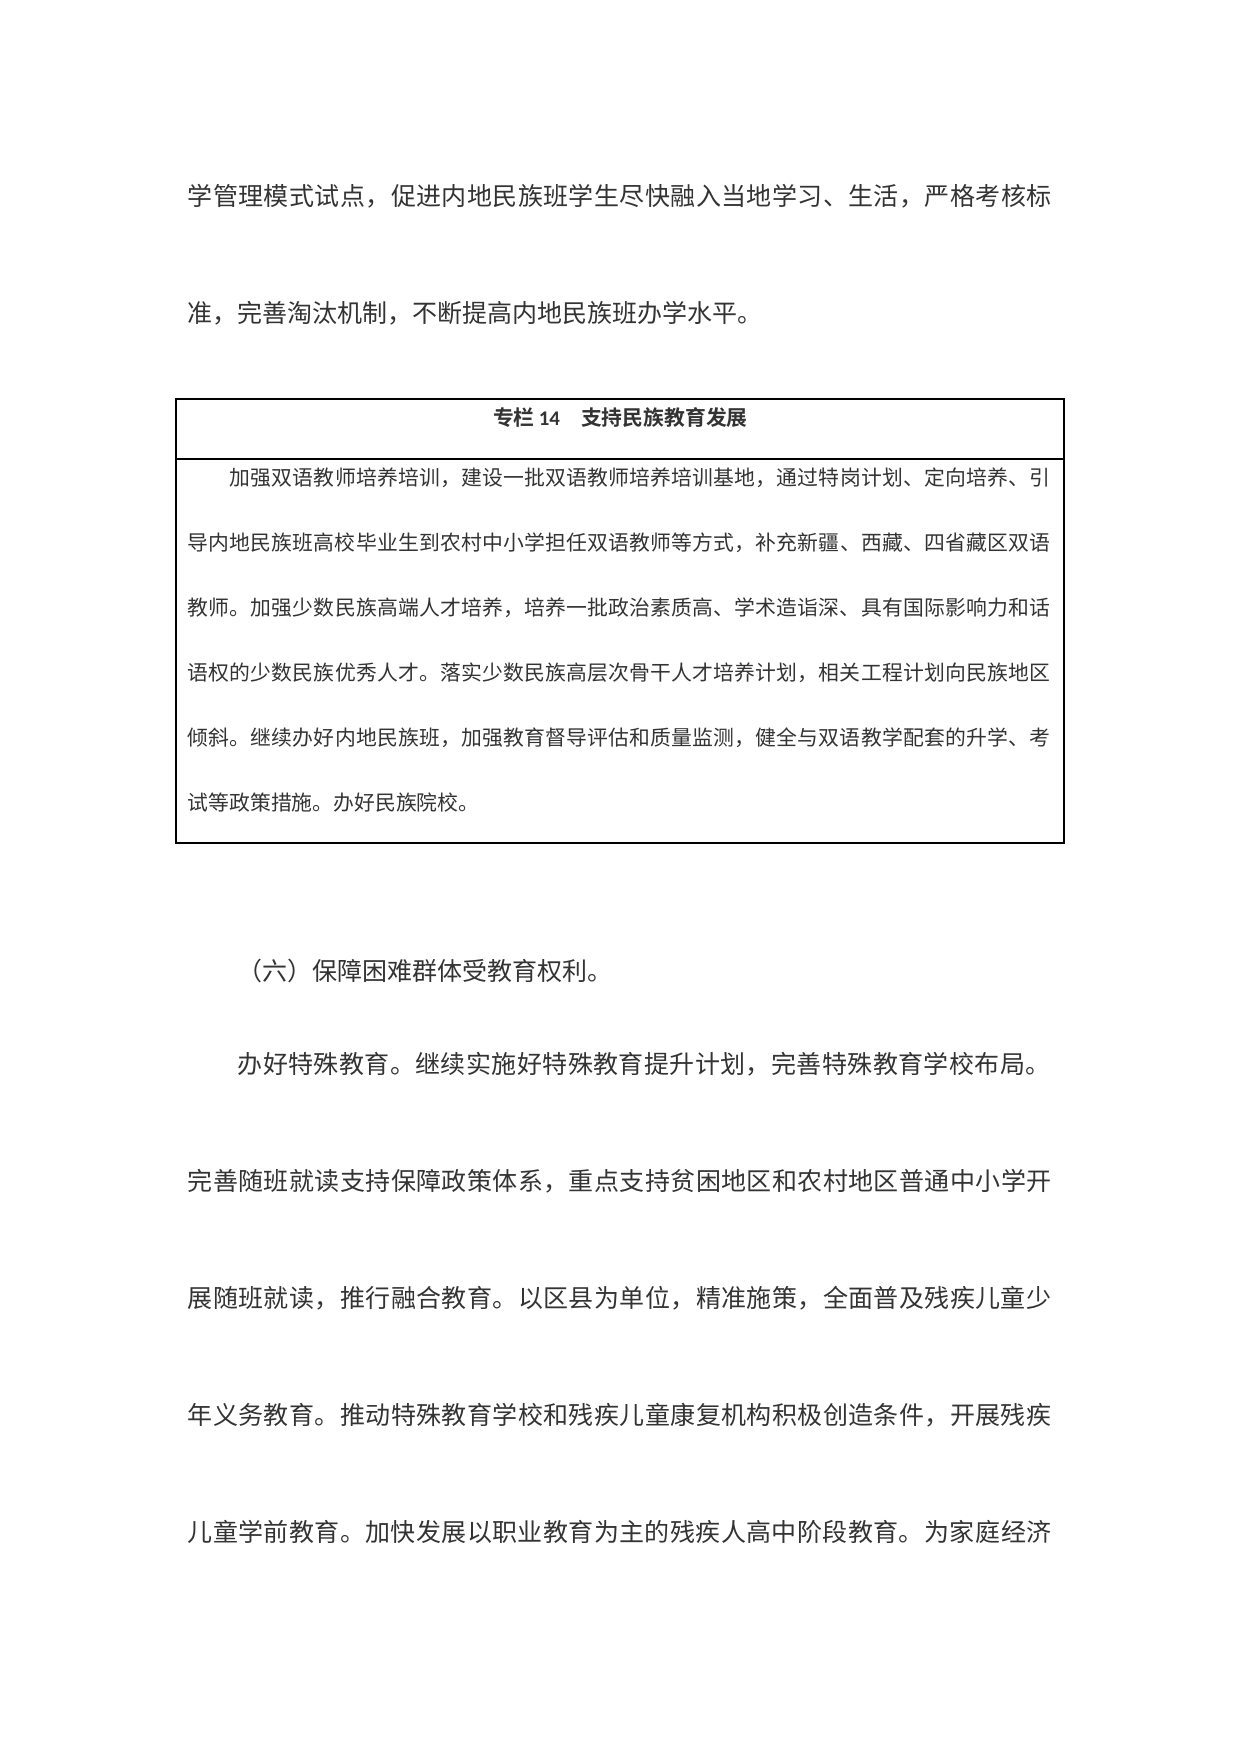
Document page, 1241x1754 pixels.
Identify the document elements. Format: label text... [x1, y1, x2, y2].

table_header 专栏14 支持民族教育发展 [177, 400, 1063, 458]
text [187, 162, 1053, 344]
table_cell 加强双语教师培养培训，建设一批双语教师培养培训基地，通过特岗计划、定向培养、引导内地民族班高校毕业生到农村中小学担任双语教师等方式，补充新疆、西藏、四省藏区双语教师。加强少数民族高端人才培养，培养一批政治素质高、学术造诣深、具有国际影响力和话语权的少数民族优秀人才。落实少数民族高层次骨干人才培养计划，相关工程计划向民族地区倾斜。继续办好内地民族班，加强教育督导评估和质量监测，健全与双语教学配套的升学、考试等政策措施。办好民族院校。 [177, 460, 1063, 842]
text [187, 1031, 1053, 1563]
text （六）保障困难群体受教育权利。 [187, 937, 1053, 1002]
